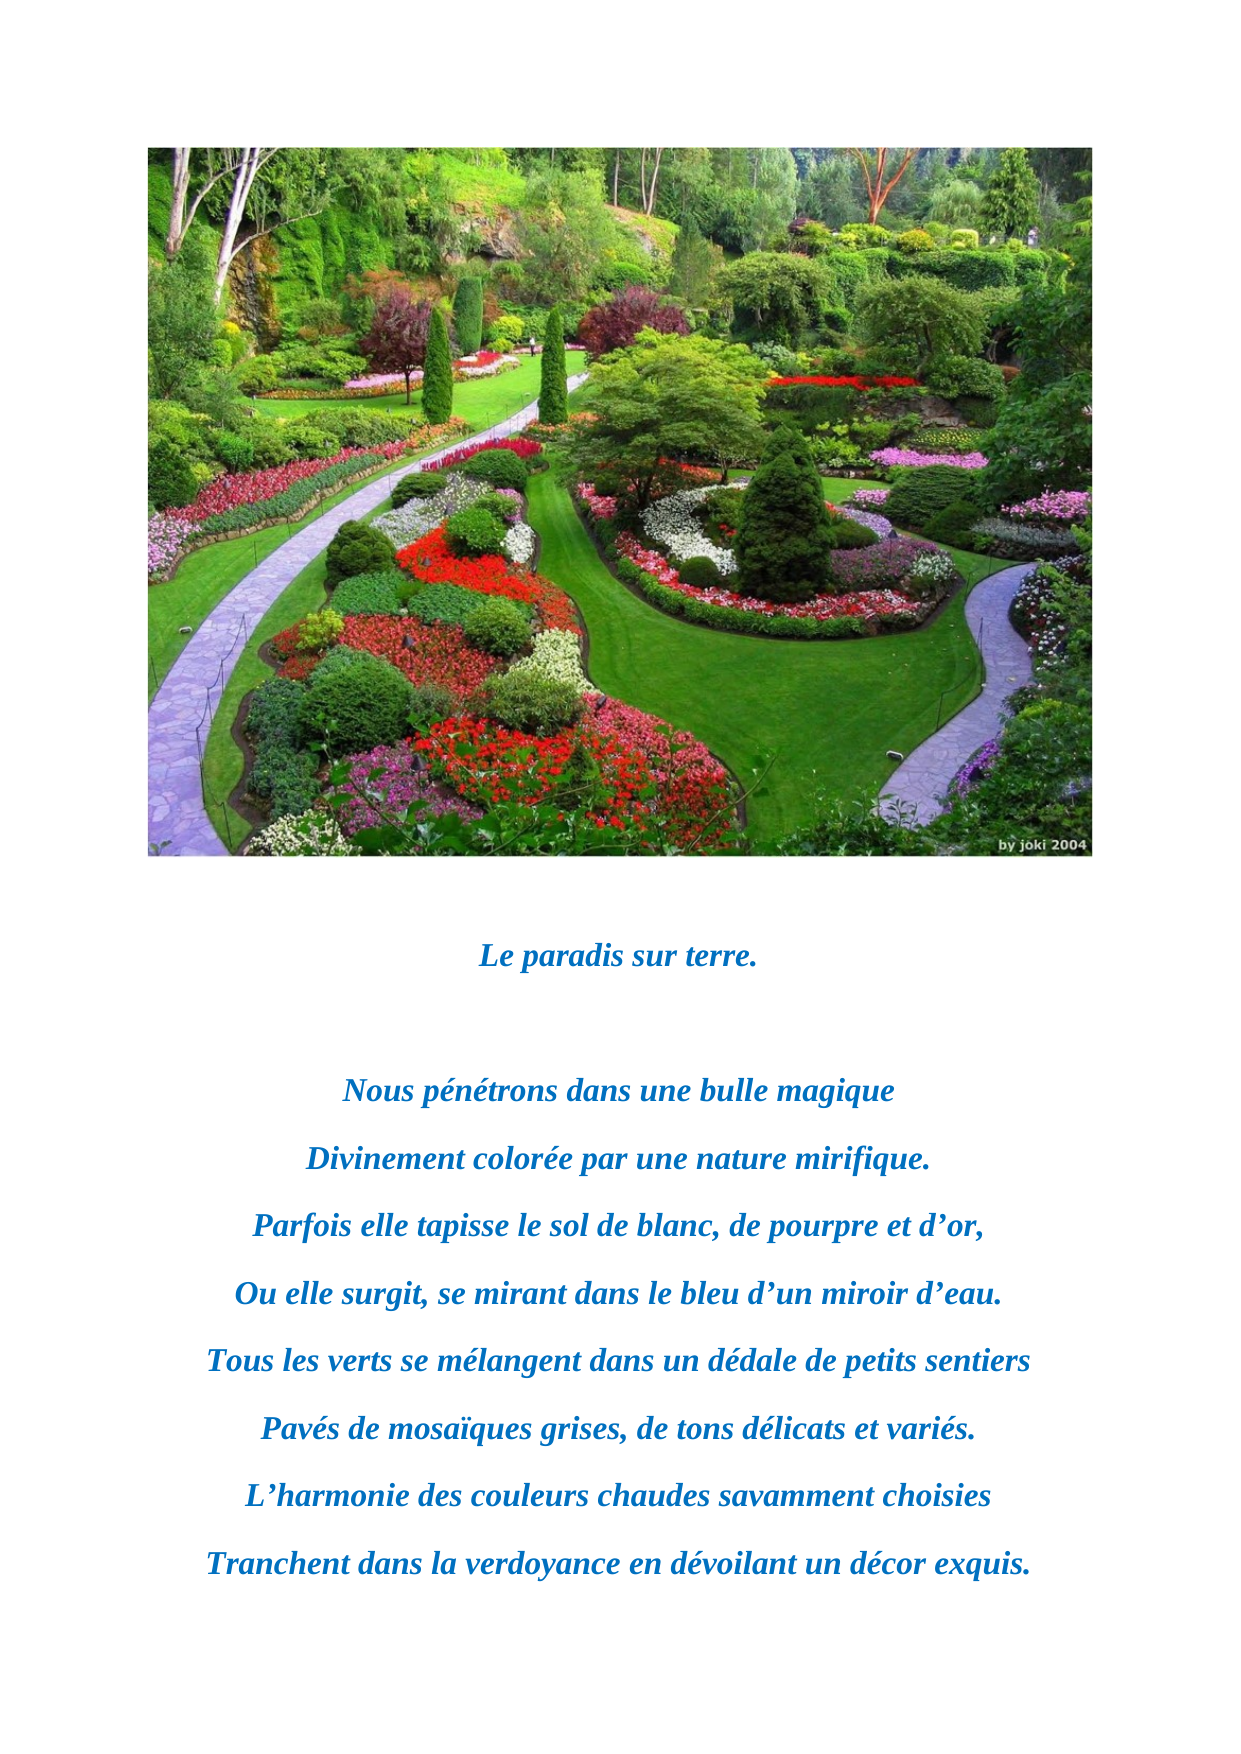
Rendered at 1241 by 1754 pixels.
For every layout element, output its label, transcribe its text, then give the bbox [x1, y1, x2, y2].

text Ou elle surgit, se mirant dans le bleu d’un miroir d’eau. [148, 1273, 1093, 1311]
text Tous les verts se mélangent dans un dédale de petits sentiers [148, 1341, 1093, 1379]
text Pavés de mosaïques grises, de tons délicats et variés. [148, 1408, 1093, 1446]
text Le paradis sur terre. [148, 936, 1093, 974]
text Divinement colorée par une nature mirifique. [148, 1138, 1093, 1176]
text Nous pénétrons dans une bulle magique [148, 1071, 1093, 1109]
text L’harmonie des couleurs chaudes savamment choisies [148, 1476, 1093, 1514]
text Tranchent dans la verdoyance en dévoilant un décor exquis. [148, 1543, 1093, 1581]
picture [147, 147, 1093, 858]
text Parfois elle tapisse le sol de blanc, de pourpre et d’or, [148, 1206, 1093, 1244]
